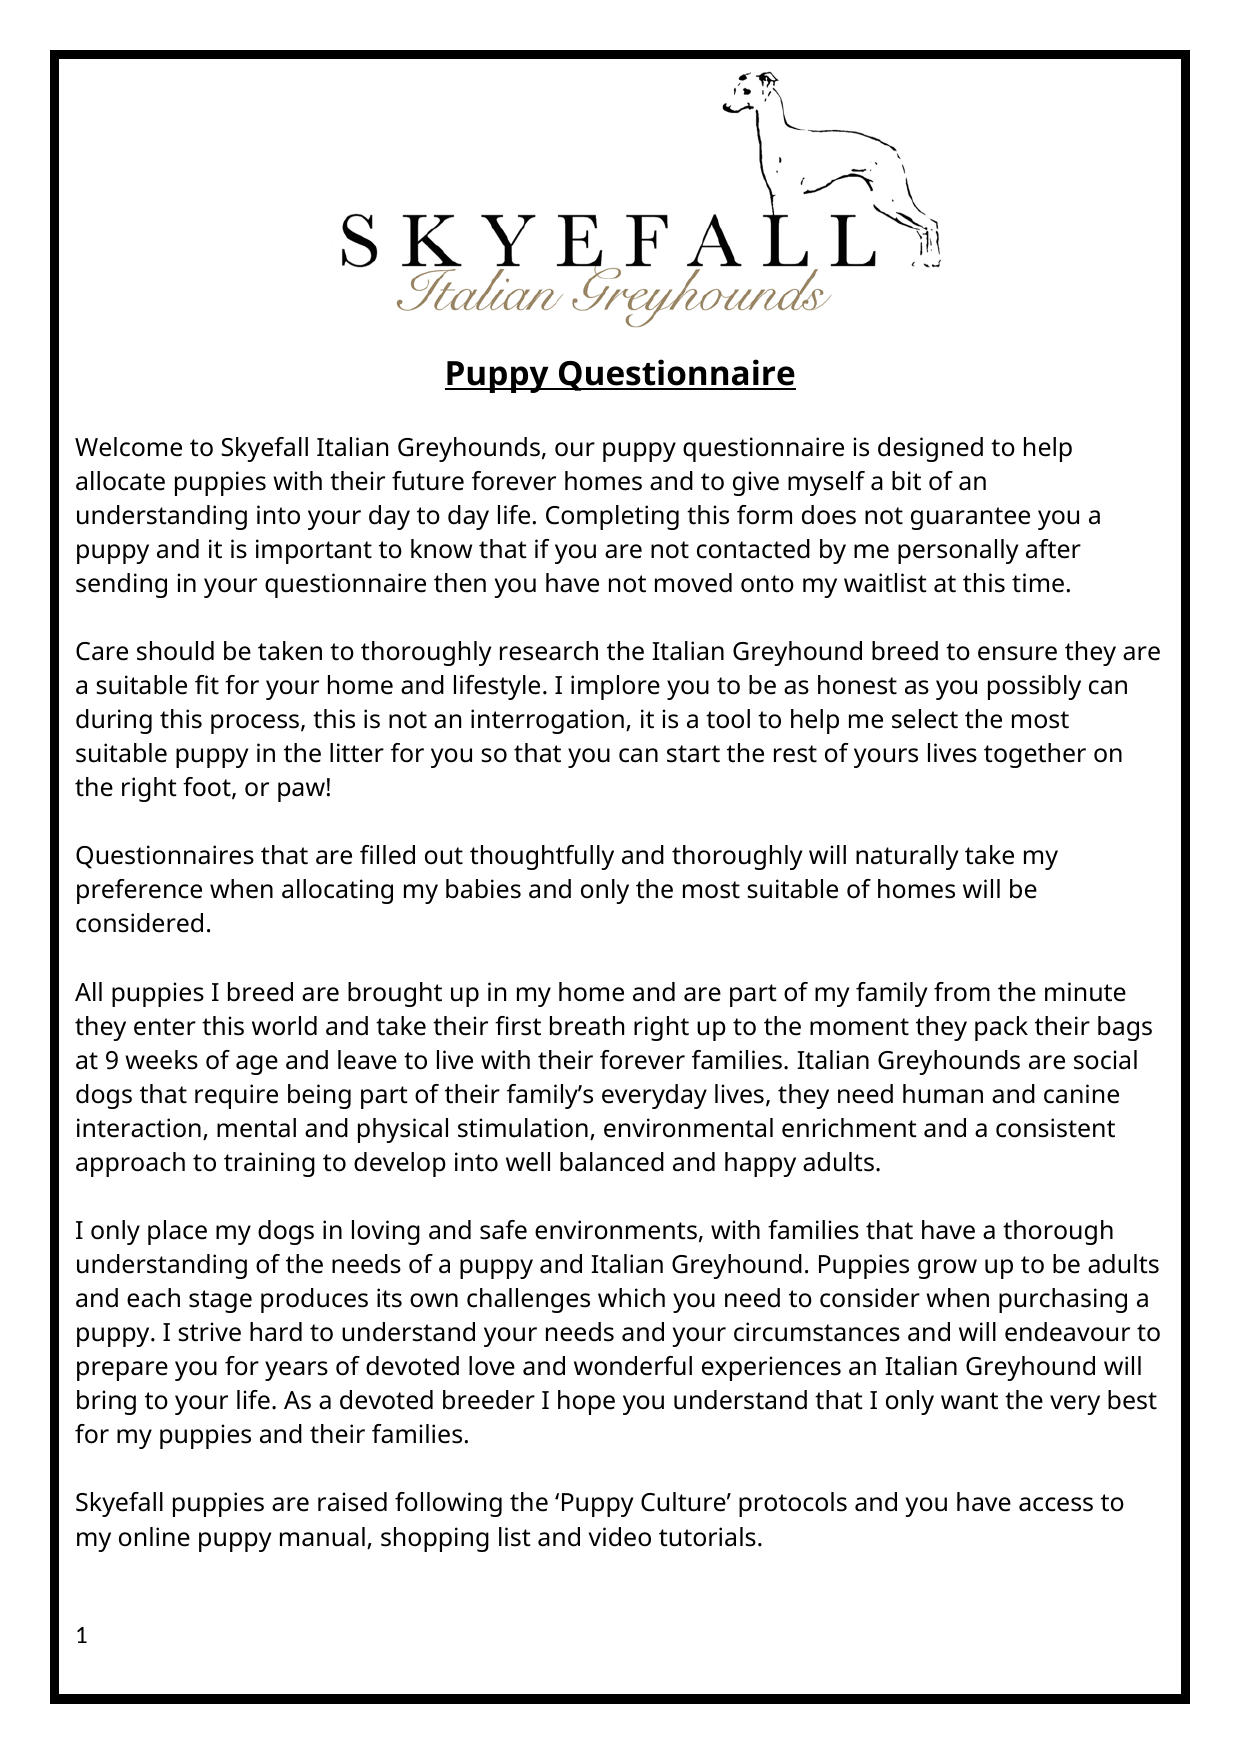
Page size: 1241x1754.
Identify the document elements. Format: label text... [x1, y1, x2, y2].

picture [330, 64, 961, 328]
text I only place my dogs in loving and safe environments, with families that have a thorough understanding of the needs of a puppy and Italian Greyhound. Puppies grow up to be adults and each stage produces its own challenges which you need to consider when purchasing a puppy. I strive hard to understand your needs and your circumstances and will endeavour to prepare you for years of devoted love and wonderful experiences an Italian Greyhound will bring to your life. As a devoted breeder I hope you understand that I only want the very best for my puppies and their families. [75, 1213, 1168, 1451]
text All puppies I breed are brought up in my home and are part of my family from the minute they enter this world and take their first breath right up to the moment they pack their bags at 9 weeks of age and leave to live with their forever families. Italian Greyhounds are social dogs that require being part of their family’s everyday lives, they need human and canine interaction, mental and physical stimulation, environmental enrichment and a consistent approach to training to develop into well balanced and happy adults. [75, 974, 1168, 1178]
text Care should be taken to thoroughly research the Italian Greyhound breed to ensure they are a suitable fit for your home and lifestyle. I implore you to be as honest as you possibly can during this process, this is not an interrogation, it is a tool to help me select the most suitable puppy in the litter for you so that you can start the rest of yours lives together on the right foot, or paw! [75, 633, 1168, 804]
text Skyefall puppies are raised following the ‘Puppy Culture’ protocols and you have access to my online puppy manual, shopping list and video tutorials. [75, 1485, 1165, 1553]
text Questionnaires that are filled out thoughtfully and thoroughly will naturally take my preference when allocating my babies and only the most suitable of homes will be considered. [75, 838, 1168, 940]
text Welcome to Skyefall Italian Greyhounds, our puppy questionnaire is designed to help allocate puppies with their future forever homes and to give myself a bit of an understanding into your day to day life. Completing this form does not guarantee you a puppy and it is important to know that if you are not contacted by me personally after sending in your questionnaire then you have not moved onto my waitlist at this time. [75, 429, 1168, 599]
text Puppy Questionnaire [75, 350, 1165, 395]
